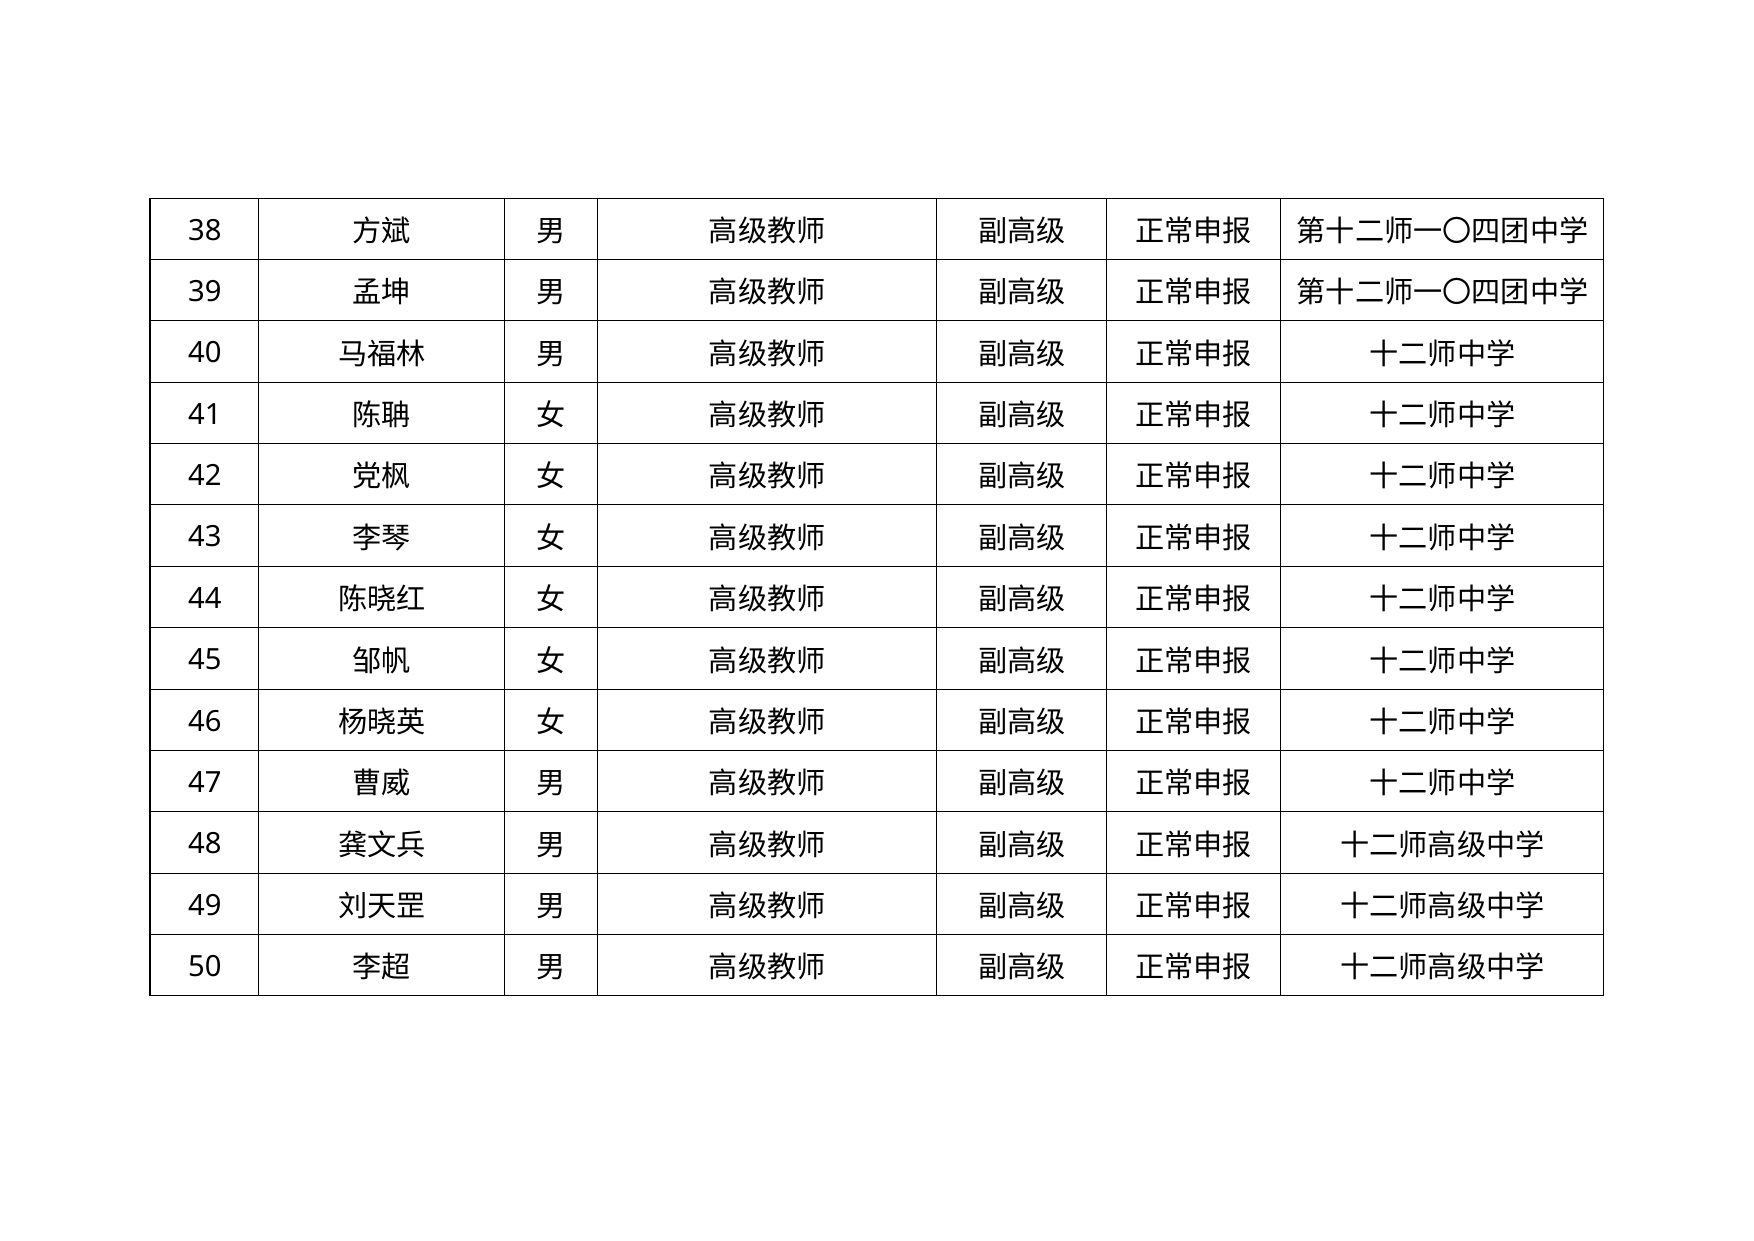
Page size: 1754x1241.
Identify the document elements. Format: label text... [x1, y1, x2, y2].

table_cell 正常申报 [1107, 321, 1280, 382]
table_cell 高级教师 [598, 812, 936, 872]
table_cell 正常申报 [1107, 628, 1280, 688]
table_cell 43 [151, 505, 258, 566]
table_cell 十二师中学 [1281, 444, 1603, 504]
table_cell 副高级 [937, 874, 1106, 934]
table_cell 高级教师 [598, 321, 936, 382]
table_cell 曹威 [259, 751, 504, 811]
table_cell 正常申报 [1107, 260, 1280, 320]
table_cell 女 [505, 628, 597, 688]
table_cell 孟坤 [259, 260, 504, 320]
table_cell 十二师中学 [1281, 628, 1603, 688]
table_cell 高级教师 [598, 567, 936, 627]
table_cell 正常申报 [1107, 812, 1280, 872]
table_cell 十二师高级中学 [1281, 935, 1603, 995]
table_cell 正常申报 [1107, 751, 1280, 811]
table_cell 正常申报 [1107, 383, 1280, 443]
table_cell 38 [151, 199, 258, 259]
table_cell 正常申报 [1107, 935, 1280, 995]
table_cell 高级教师 [598, 260, 936, 320]
table_cell 陈聃 [259, 383, 504, 443]
table_cell 第十二师一〇四团中学 [1281, 199, 1603, 259]
table_cell 49 [151, 874, 258, 934]
table_cell 50 [151, 935, 258, 995]
table_cell 40 [151, 321, 258, 382]
table_cell 男 [505, 935, 597, 995]
table_cell 第十二师一〇四团中学 [1281, 260, 1603, 320]
table_cell 李琴 [259, 505, 504, 566]
table_cell 44 [151, 567, 258, 627]
table_cell 男 [505, 260, 597, 320]
table_cell 男 [505, 812, 597, 872]
table_cell 副高级 [937, 751, 1106, 811]
table_cell 高级教师 [598, 751, 936, 811]
table_cell 男 [505, 874, 597, 934]
table_cell 高级教师 [598, 505, 936, 566]
table_cell 副高级 [937, 260, 1106, 320]
table_cell 正常申报 [1107, 690, 1280, 750]
table_cell 十二师中学 [1281, 321, 1603, 382]
table_cell 42 [151, 444, 258, 504]
table_cell 41 [151, 383, 258, 443]
table_cell 高级教师 [598, 444, 936, 504]
table_cell 陈晓红 [259, 567, 504, 627]
table_cell 男 [505, 751, 597, 811]
table_cell 副高级 [937, 812, 1106, 872]
table_cell 十二师高级中学 [1281, 874, 1603, 934]
table_cell 男 [505, 199, 597, 259]
table_cell 45 [151, 628, 258, 688]
table_cell 女 [505, 567, 597, 627]
table_cell 方斌 [259, 199, 504, 259]
table_cell 李超 [259, 935, 504, 995]
table_cell 十二师中学 [1281, 383, 1603, 443]
table_cell 十二师中学 [1281, 505, 1603, 566]
table_cell 副高级 [937, 321, 1106, 382]
table_cell 十二师中学 [1281, 690, 1603, 750]
table_cell 十二师高级中学 [1281, 812, 1603, 872]
table_cell 十二师中学 [1281, 567, 1603, 627]
table_cell 男 [505, 321, 597, 382]
table_cell 副高级 [937, 690, 1106, 750]
table_cell 39 [151, 260, 258, 320]
table_cell 副高级 [937, 628, 1106, 688]
table_cell 马福林 [259, 321, 504, 382]
table_cell 副高级 [937, 383, 1106, 443]
table_cell 正常申报 [1107, 505, 1280, 566]
table_cell 高级教师 [598, 199, 936, 259]
table_cell 正常申报 [1107, 874, 1280, 934]
table_cell 高级教师 [598, 690, 936, 750]
table_cell 龚文兵 [259, 812, 504, 872]
table_cell 高级教师 [598, 628, 936, 688]
table_cell 正常申报 [1107, 444, 1280, 504]
table_cell 副高级 [937, 567, 1106, 627]
table_cell 邹帆 [259, 628, 504, 688]
table_cell 女 [505, 690, 597, 750]
table_cell 正常申报 [1107, 567, 1280, 627]
table_cell 副高级 [937, 935, 1106, 995]
table_cell 正常申报 [1107, 199, 1280, 259]
table_cell 副高级 [937, 444, 1106, 504]
table_cell 高级教师 [598, 383, 936, 443]
table_cell 女 [505, 505, 597, 566]
table_cell 刘天罡 [259, 874, 504, 934]
table_cell 女 [505, 444, 597, 504]
table_cell 十二师中学 [1281, 751, 1603, 811]
table_cell 副高级 [937, 505, 1106, 566]
table_cell 高级教师 [598, 874, 936, 934]
table_cell 高级教师 [598, 935, 936, 995]
table_cell 46 [151, 690, 258, 750]
table_cell 48 [151, 812, 258, 872]
table_cell 47 [151, 751, 258, 811]
table_cell 女 [505, 383, 597, 443]
table_cell 党枫 [259, 444, 504, 504]
table_cell 副高级 [937, 199, 1106, 259]
table_cell 杨晓英 [259, 690, 504, 750]
